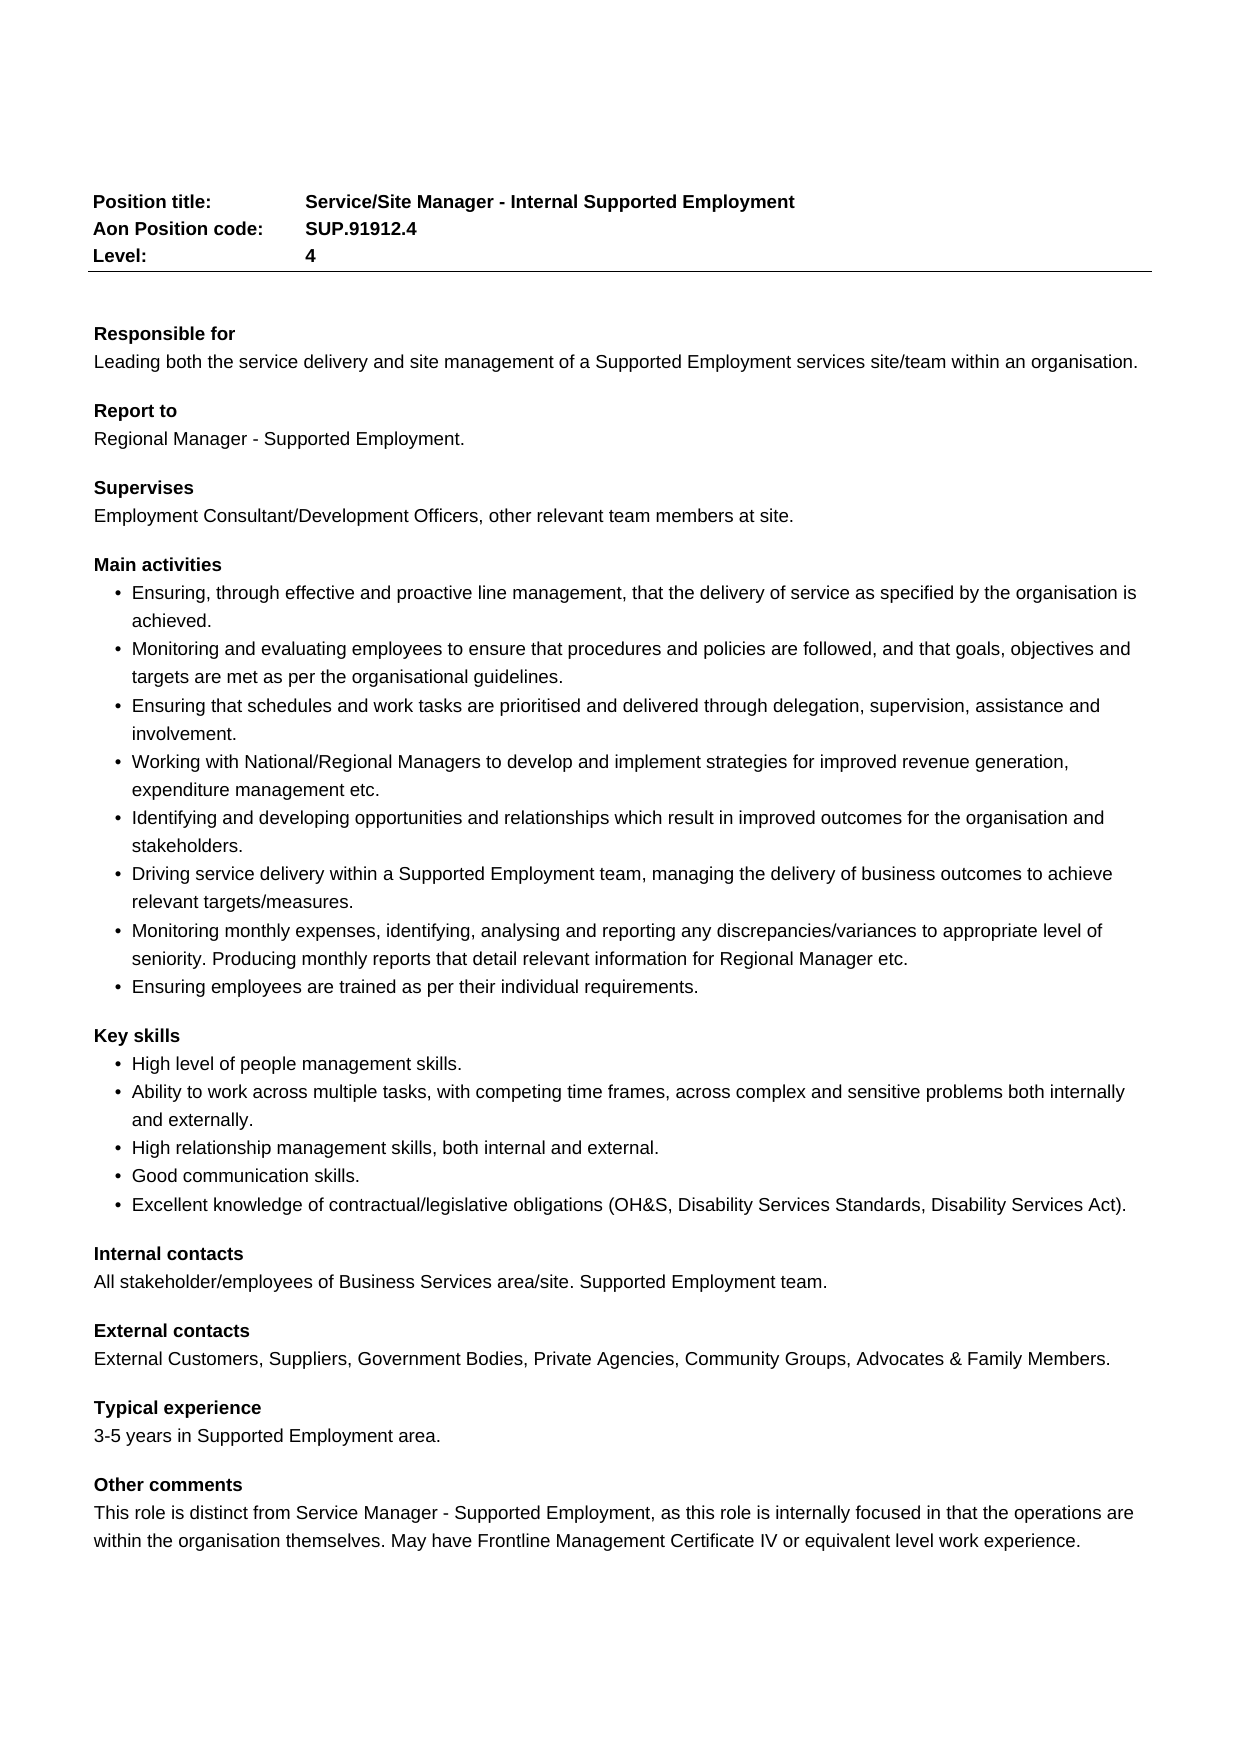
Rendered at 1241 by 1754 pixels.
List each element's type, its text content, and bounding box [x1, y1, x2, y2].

list Ensuring, through effective and proactive line management, that the delivery of service as specified by the organisation is achieved. [114, 582, 1137, 631]
text Leading both the service delivery and site management of a Supported Employment services site/team within an organisation. [94, 351, 1169, 372]
subtitle Position title: Service/Site Manager - Internal Supported Employment Aon Position code: SUP.91912.4 [93, 191, 796, 239]
list Good communication skills. [114, 1165, 1169, 1187]
text All stakeholder/employees of Business Services area/site. Supported Employment team. [94, 1270, 1169, 1292]
text Responsible for [94, 322, 1169, 344]
list Excellent knowledge of contractual/legislative obligations (OH&S, Disability Services Standards, Disability Services Act). [114, 1193, 1169, 1215]
subtitle Key skills [94, 1024, 1169, 1046]
subtitle Report to [94, 399, 1169, 421]
list Ensuring employees are trained as per their individual requirements. [114, 976, 1169, 997]
text 3-5 years in Supported Employment area. [94, 1424, 1169, 1446]
text This role is distinct from Service Manager - Supported Employment, as this role is internally focused in that the operations are within the organisation themselves. May have Frontline Management Certificate IV or equivalent level work experience. [94, 1502, 1137, 1551]
subtitle Supervises [94, 477, 1169, 498]
list Monitoring and evaluating employees to ensure that procedures and policies are followed, and that goals, objectives and targets are met as per the organisational guidelines. [114, 638, 1131, 688]
text External Customers, Suppliers, Government Bodies, Private Agencies, Community Groups, Advocates & Family Members. [94, 1347, 1169, 1369]
list Working with National/Regional Managers to develop and implement strategies for improved revenue generation, expenditure management etc. [114, 751, 1069, 800]
subtitle Internal contacts [94, 1242, 1169, 1264]
subtitle Main activities [94, 554, 1169, 575]
subtitle External contacts [94, 1319, 1169, 1341]
list Driving service delivery within a Supported Employment team, managing the delivery of business outcomes to achieve relevant targets/measures. [114, 863, 1113, 913]
list High relationship management skills, both internal and external. [114, 1137, 1169, 1159]
subtitle Other comments [94, 1473, 1169, 1495]
list Ensuring that schedules and work tasks are prioritised and delivered through delegation, supervision, assistance and involvement. [114, 694, 1101, 744]
text Level: 4 [93, 244, 1169, 266]
text Regional Manager - Supported Employment. [94, 428, 1169, 449]
list High level of people management skills. [114, 1053, 1169, 1074]
text Employment Consultant/Development Officers, other relevant team members at site. [94, 505, 1169, 526]
list Monitoring monthly expenses, identifying, analysing and reporting any discrepancies/variances to appropriate level of seniority. Producing monthly reports that detail relevant information for Regional Manager etc. [114, 919, 1103, 969]
subtitle Typical experience [94, 1396, 1169, 1418]
list Ability to work across multiple tasks, with competing time frames, across complex and sensitive problems both internally and externally. [114, 1081, 1125, 1130]
list Identifying and developing opportunities and relationships which result in improved outcomes for the organisation and stakeholders. [114, 807, 1105, 856]
